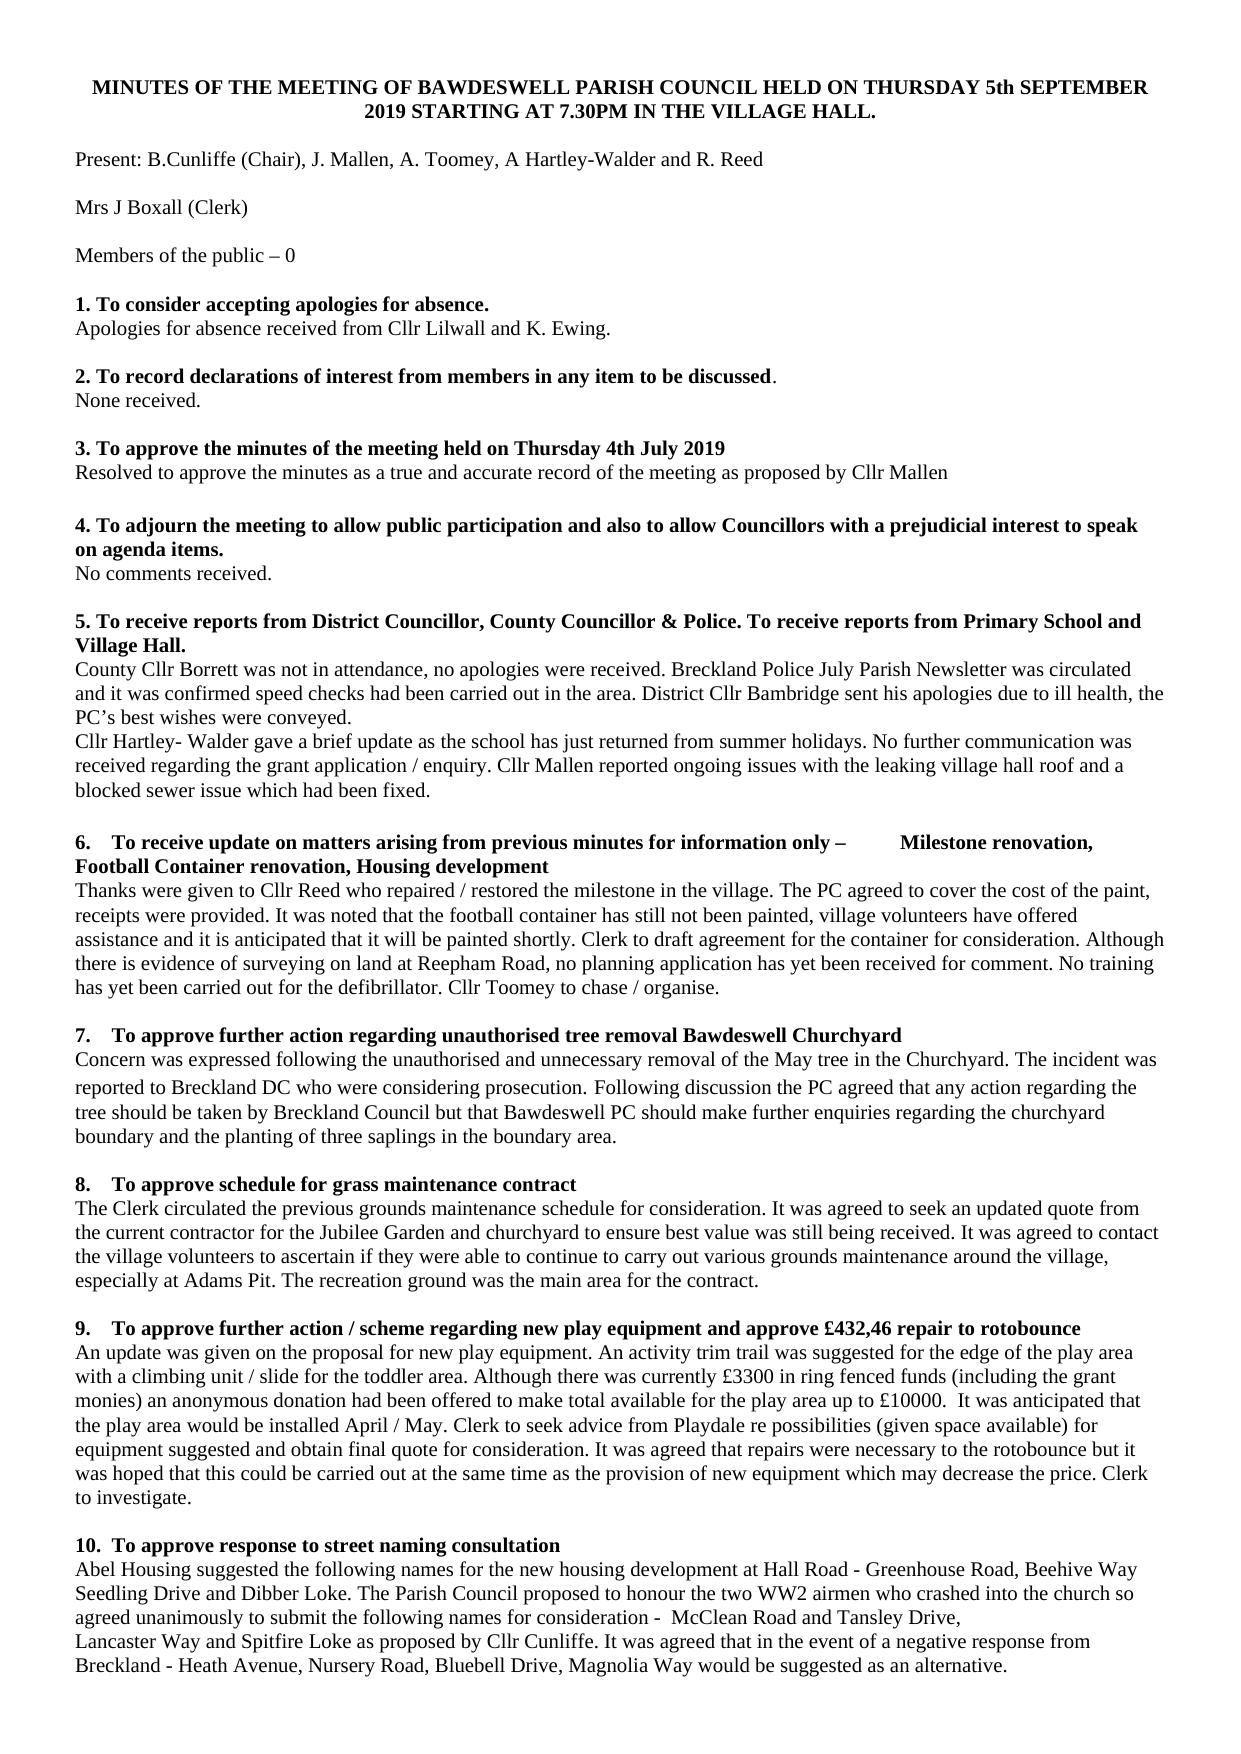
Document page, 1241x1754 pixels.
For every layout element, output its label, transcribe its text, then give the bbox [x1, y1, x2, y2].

text An update was given on the proposal for new play equipment. An activity trim trail was suggested for the edge of the play area with a climbing unit / slide for the toddler area. Although there was currently £3300 in ring fenced funds (including the grant monies) an anonymous donation had been offered to make total available for the play area up to £10000. It was anticipated that the play area would be installed April / May. Clerk to seek advice from Playdale re possibilities (given space available) for equipment suggested and obtain final quote for consideration. It was agreed that repairs were necessary to the rotobounce but it was hoped that this could be carried out at the same time as the provision of new equipment which may decrease the price. Clerk to investigate. [75, 1340, 1165, 1509]
text None received. [75, 388, 1165, 412]
text Apologies for absence received from Cllr Lilwall and K. Ewing. [75, 316, 1165, 340]
text Concern was expressed following the unauthorised and unnecessary removal of the May tree in the Churchyard. The incident was reported to Breckland DC who were considering prosecution. Following discussion the PC agreed that any action regarding the tree should be taken by Breckland Council but that Bawdeswell PC should make further enquiries regarding the churchyard boundary and the planting of three saplings in the boundary area. [75, 1047, 1165, 1148]
text MINUTES OF THE MEETING OF BAWDESWELL PARISH COUNCIL HELD ON THURSDAY 5th SEPTEMBER 2019 STARTING AT 7.30PM IN THE VILLAGE HALL. [75, 75, 1165, 123]
text 1. To consider accepting apologies for absence. [75, 292, 1165, 316]
text 9. To approve further action / scheme regarding new play equipment and approve £432,46 repair to rotobounce [75, 1316, 1165, 1340]
text 7. To approve further action regarding unauthorised tree removal Bawdeswell Churchyard [75, 1023, 1165, 1047]
text No comments received. [75, 561, 1165, 585]
text 6. To receive update on matters arising from previous minutes for information only – Milestone renovation, Football Container renovation, Housing development [75, 830, 1165, 878]
text Cllr Hartley- Walder gave a brief update as the school has just returned from summer holidays. No further communication was received regarding the grant application / enquiry. Cllr Mallen reported ongoing issues with the leaking village hall roof and a blocked sewer issue which had been fixed. [75, 729, 1165, 802]
text 5. To receive reports from District Councillor, County Councillor & Police. To receive reports from Primary School and Village Hall. [75, 609, 1165, 657]
text Abel Housing suggested the following names for the new housing development at Hall Road - Greenhouse Road, Beehive Way [75, 1557, 1165, 1581]
text Resolved to approve the minutes as a true and accurate record of the meeting as proposed by Cllr Mallen [75, 460, 1165, 484]
text 4. To adjourn the meeting to allow public participation and also to allow Councillors with a prejudicial interest to speak on agenda items. [75, 513, 1165, 561]
text 8. To approve schedule for grass maintenance contract [75, 1172, 1165, 1196]
text 2. To record declarations of interest from members in any item to be discussed. [75, 364, 1165, 388]
text 3. To approve the minutes of the meeting held on Thursday 4th July 2019 [75, 436, 1165, 460]
text Members of the public – 0 [75, 243, 1165, 267]
text Present: B.Cunliffe (Chair), J. Mallen, A. Toomey, A Hartley-Walder and R. Reed [75, 147, 1165, 171]
text Thanks were given to Cllr Reed who repaired / restored the milestone in the village. The PC agreed to cover the cost of the paint, receipts were provided. It was noted that the football container has still not been painted, village volunteers have offered assistance and it is anticipated that it will be painted shortly. Clerk to draft agreement for the container for consideration. Although there is evidence of surveying on land at Reepham Road, no planning application has yet been received for comment. No training has yet been carried out for the defibrillator. Cllr Toomey to chase / organise. [75, 878, 1165, 999]
text County Cllr Borrett was not in attendance, no apologies were received. Breckland Police July Parish Newsletter was circulated and it was confirmed speed checks had been carried out in the area. District Cllr Bambridge sent his apologies due to ill health, the PC’s best wishes were conveyed. [75, 657, 1165, 729]
text Mrs J Boxall (Clerk) [75, 195, 1165, 219]
text Lancaster Way and Spitfire Loke as proposed by Cllr Cunliffe. It was agreed that in the event of a negative response from Breckland - Heath Avenue, Nursery Road, Bluebell Drive, Magnolia Way would be suggested as an alternative. [75, 1629, 1165, 1677]
text Seedling Drive and Dibber Loke. The Parish Council proposed to honour the two WW2 airmen who crashed into the church so agreed unanimously to submit the following names for consideration - McClean Road and Tansley Drive, [75, 1581, 1165, 1629]
text The Clerk circulated the previous grounds maintenance schedule for consideration. It was agreed to seek an updated quote from the current contractor for the Jubilee Garden and churchyard to ensure best value was still being received. It was agreed to contact the village volunteers to ascertain if they were able to continue to carry out various grounds maintenance around the village, especially at Adams Pit. The recreation ground was the main area for the contract. [75, 1196, 1165, 1292]
text 10. To approve response to street naming consultation [75, 1533, 1165, 1557]
